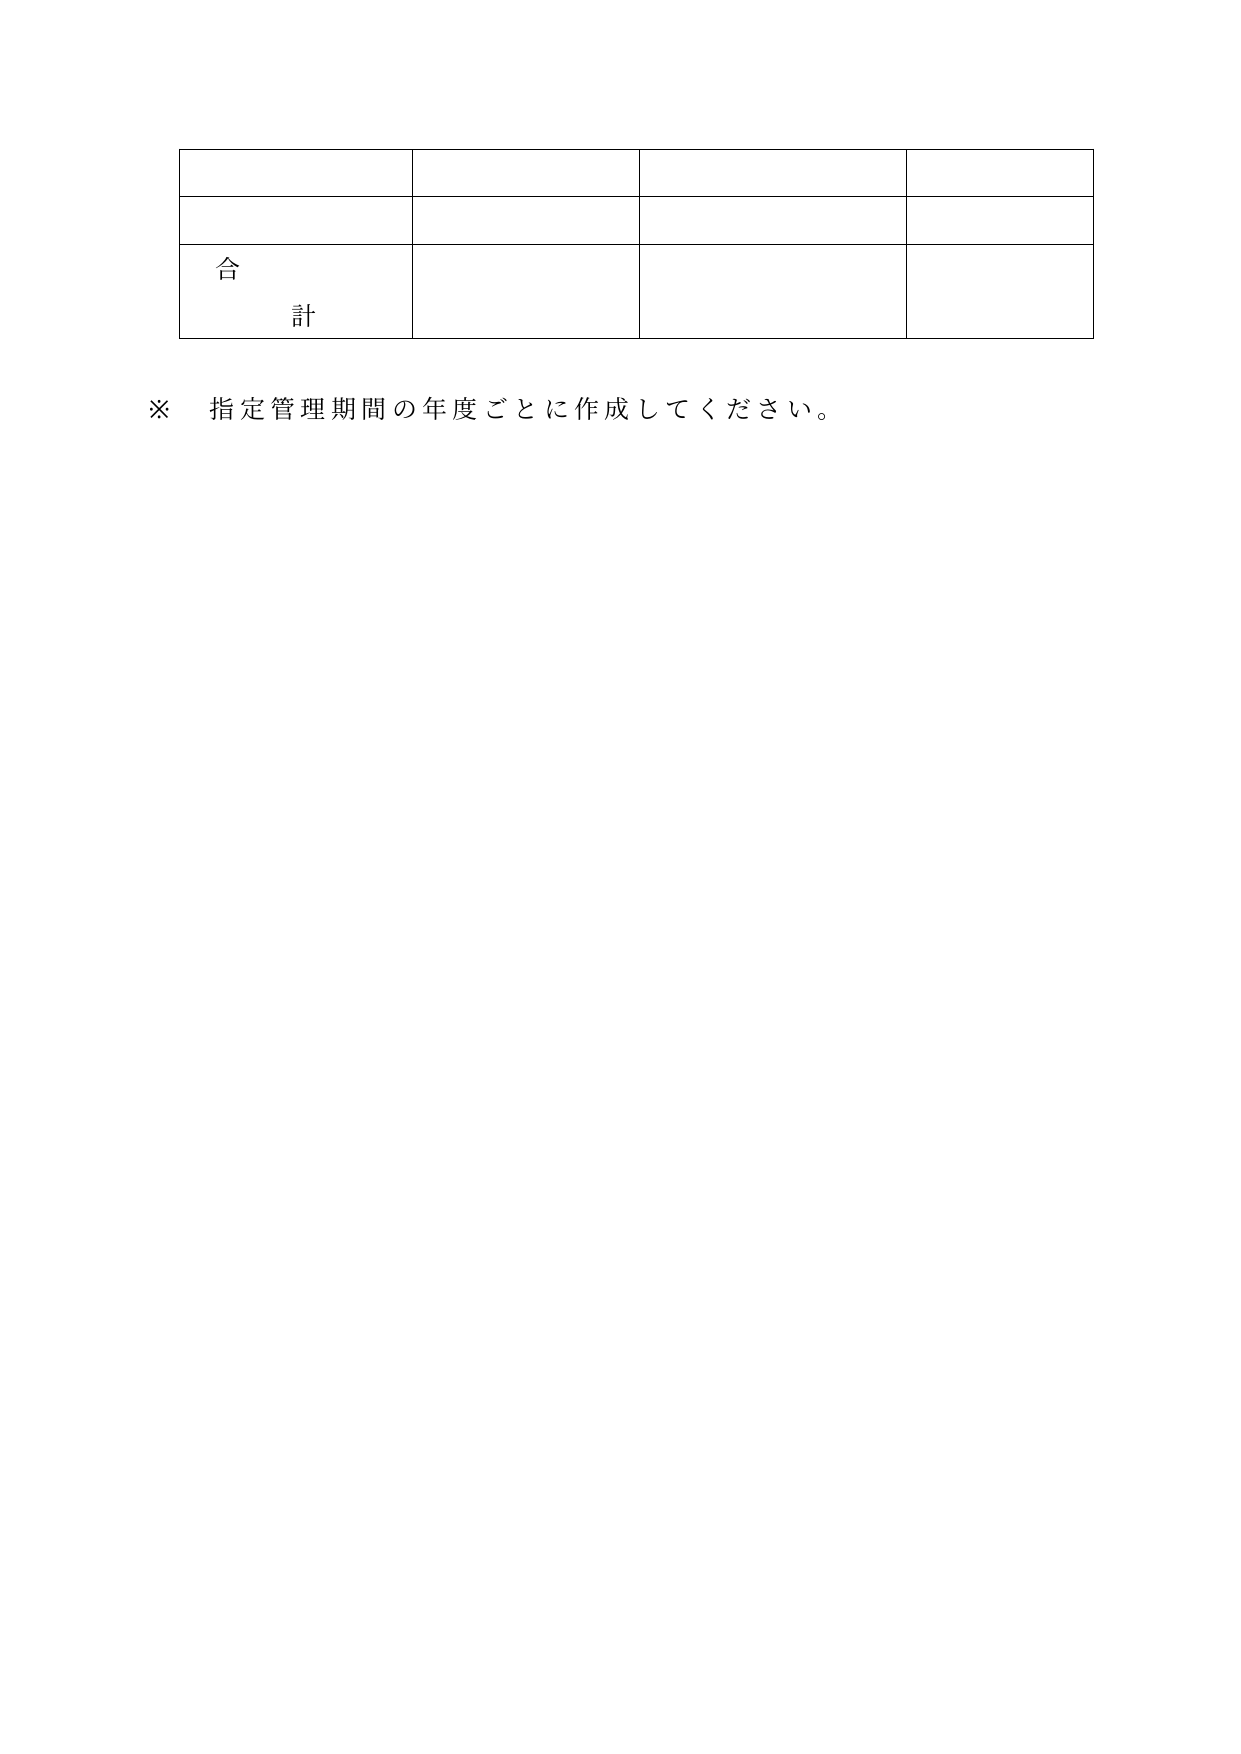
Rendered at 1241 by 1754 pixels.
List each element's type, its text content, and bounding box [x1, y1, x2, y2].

text ※ 指定管理期間の年度ごとに作成してください。 [149, 385, 1092, 431]
table_cell [413, 245, 639, 337]
table_cell [180, 150, 412, 196]
table_cell [180, 197, 412, 243]
table_cell [640, 150, 906, 196]
table_cell [413, 150, 639, 196]
table_cell [413, 197, 639, 243]
table_cell [907, 245, 1093, 337]
table_cell [907, 150, 1093, 196]
table_cell [640, 197, 906, 243]
table_cell [907, 197, 1093, 243]
table_cell [640, 245, 906, 337]
table_cell 合計 [180, 245, 412, 337]
